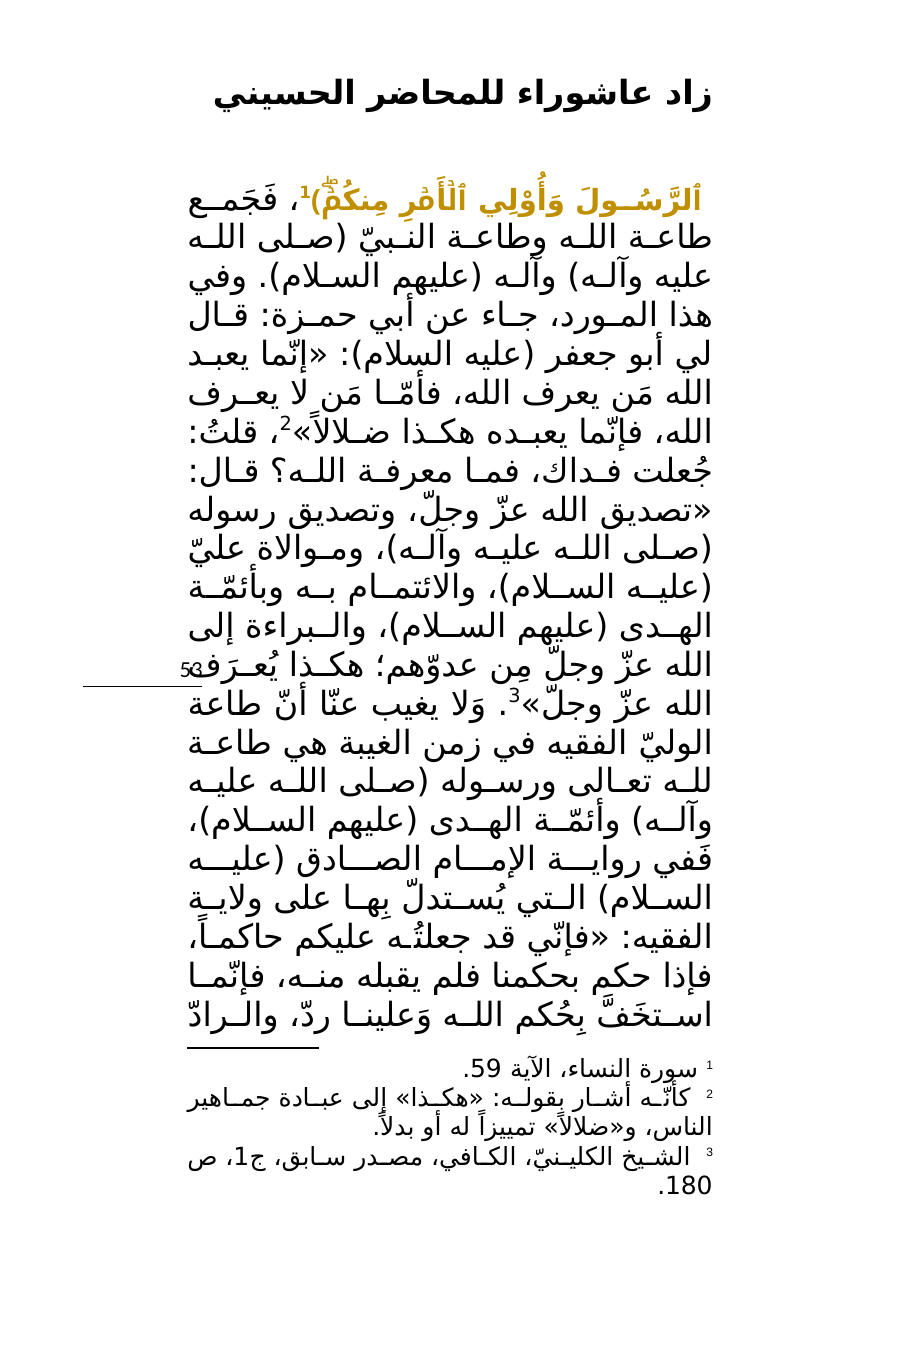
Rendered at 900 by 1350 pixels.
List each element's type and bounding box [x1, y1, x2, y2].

text [187, 179, 713, 1034]
